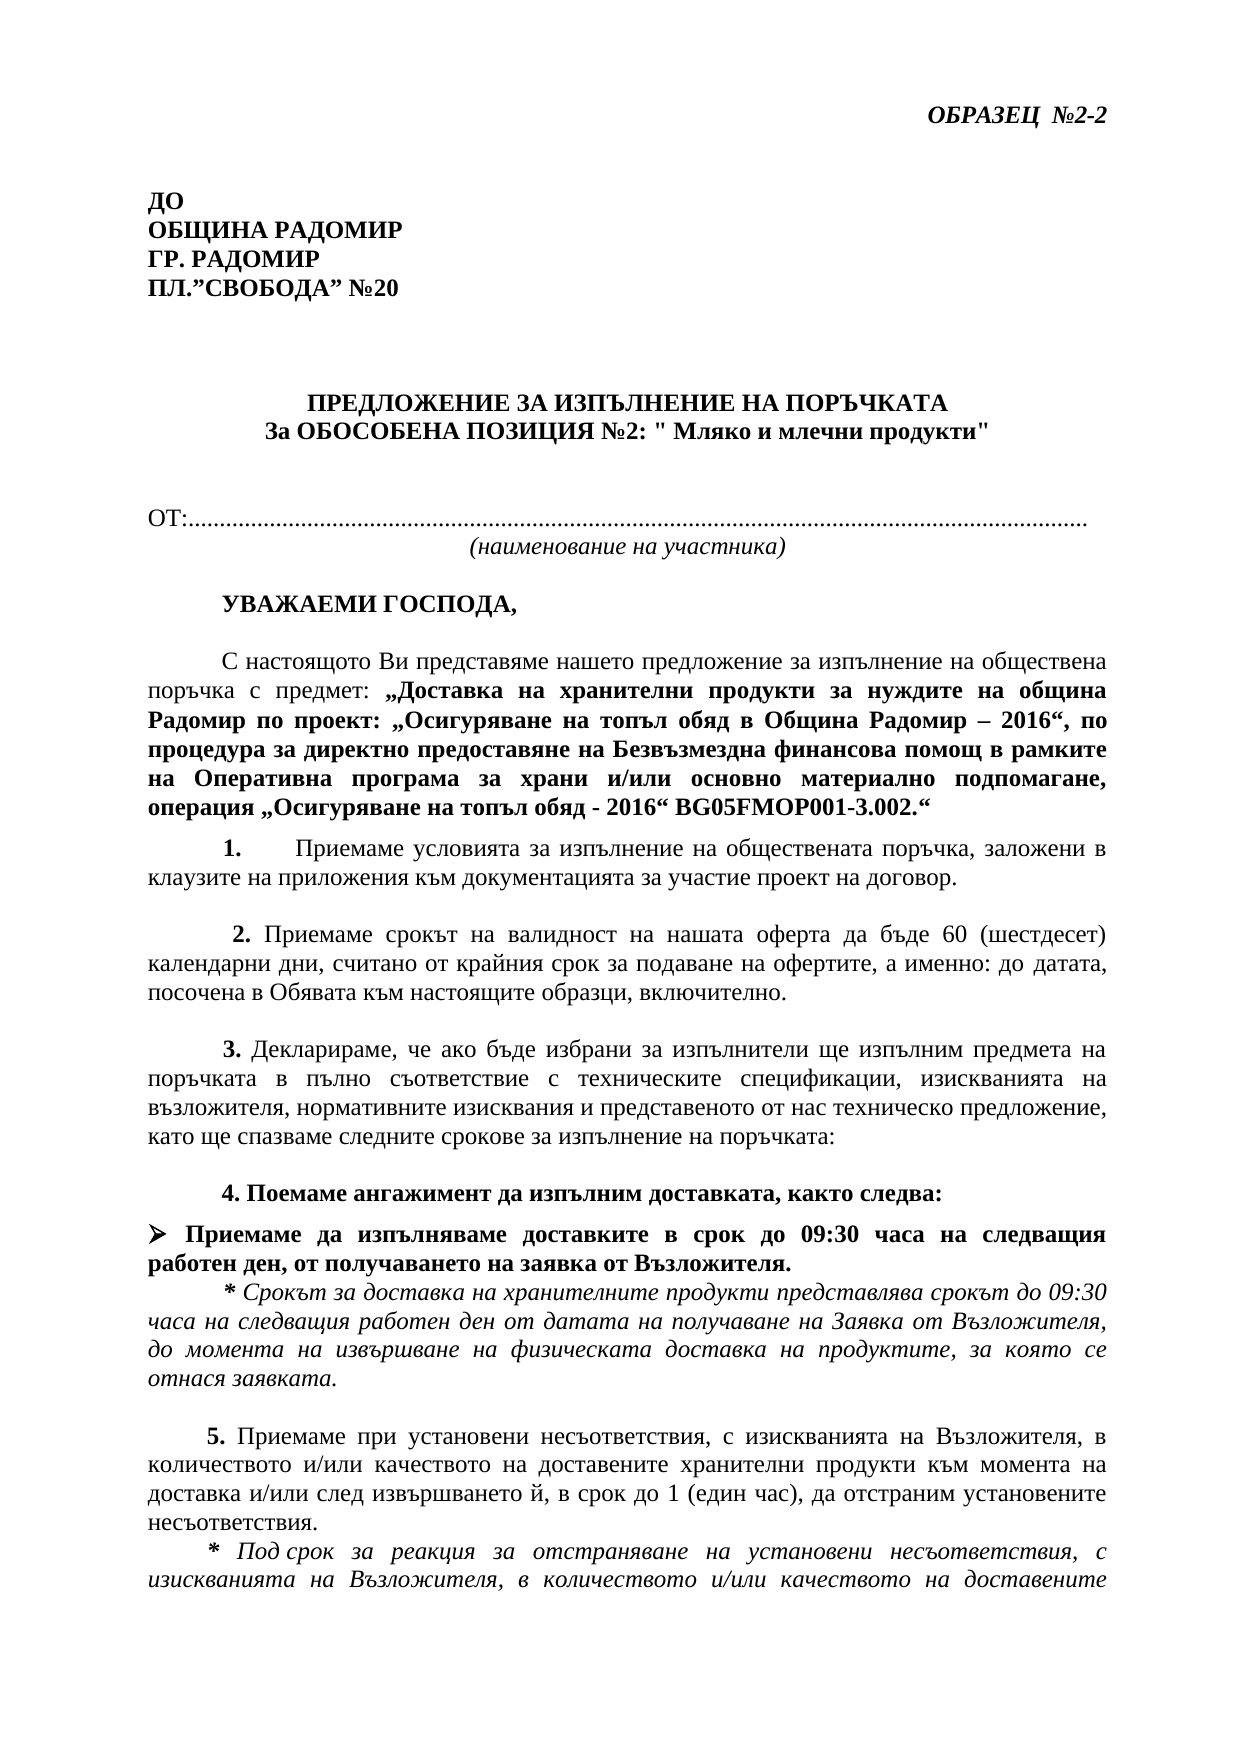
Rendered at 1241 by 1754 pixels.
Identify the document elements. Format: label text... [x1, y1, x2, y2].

text ПРЕДЛОЖЕНИЕ ЗА ИЗПЪЛНЕНИЕ НА ПОРЪЧКАТА [148, 388, 1107, 416]
text ОБРАЗЕЦ №2-2 [148, 100, 1107, 129]
text За ОБОСОБЕНА ПОЗИЦИЯ №2: " Мляко и млечни продукти" [148, 416, 1107, 445]
list Приемаме да изпълняваме доставките в срок до 09:30 часа на следващия работен ден, от получаването на заявка от Възложителя. [148, 1219, 1107, 1277]
text гр. РАДОМИР [148, 244, 1107, 273]
text Община РАДОМИР [148, 215, 1107, 244]
text 2. Приемаме срокът на валидност на нашата оферта да бъде 60 (шестдесет) календарни дни, считано от крайния срок за подаване на офертите, а именно: до датата, посочена в Обявата към настоящите образци, включително. [148, 919, 1107, 1006]
text Пл.”СВОБОДА” №20 [148, 273, 1107, 301]
text ДО [148, 186, 1107, 215]
text 5. Приемаме при установени несъответствия, с изискванията на Възложителя, в количеството и/или качеството на доставените хранителни продукти към момента на доставка и/или след извършването й, в срок до 1 (един час), да отстраним установените несъответствия. [148, 1421, 1107, 1536]
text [148, 1536, 1107, 1593]
text С настоящото Ви представяме нашето предложение за изпълнение на обществена поръчка с предмет: „Доставка на хранителни продукти за нуждите на община Радомир по проект: „Осигуряване на топъл обяд в Община Радомир – 2016“, по процедура за директно предоставяне на Безвъзмездна финансова помощ в рамките на Оперативна програма за храни и/или основно материално подпомагане, операция „Осигуряване на топъл обяд - 2016“ BG05FMOP001-3.002.“ [148, 646, 1107, 821]
text УВАЖАЕМИ ГОСПОДА, [148, 589, 1107, 618]
text (наименование на участника) [148, 531, 1107, 560]
text От:................................................................................................................................................ [148, 503, 1107, 531]
text 3. Декларираме, че ако бъде избрани за изпълнители ще изпълним предмета на поръчката в пълно съответствие с техническите спецификации, изискванията на възложителя, нормативните изисквания и представеното от нас техническо предложение, като ще спазваме следните срокове за изпълнение на поръчката: [148, 1034, 1107, 1149]
text * Срокът за доставка на хранителните продукти представлява срокът до 09:30 часа на следващия работен ден от датата на получаване на Заявка от Възложителя, до момента на извършване на физическата доставка на продуктите, за която се отнася заявката. [148, 1277, 1107, 1392]
text 4. Поемаме ангажимент да изпълним доставката, както следва: [148, 1178, 1107, 1207]
text 1. Приемаме условията за изпълнение на обществената поръчка, заложени в клаузите на приложения към документацията за участие проект на договор. [148, 833, 1107, 891]
